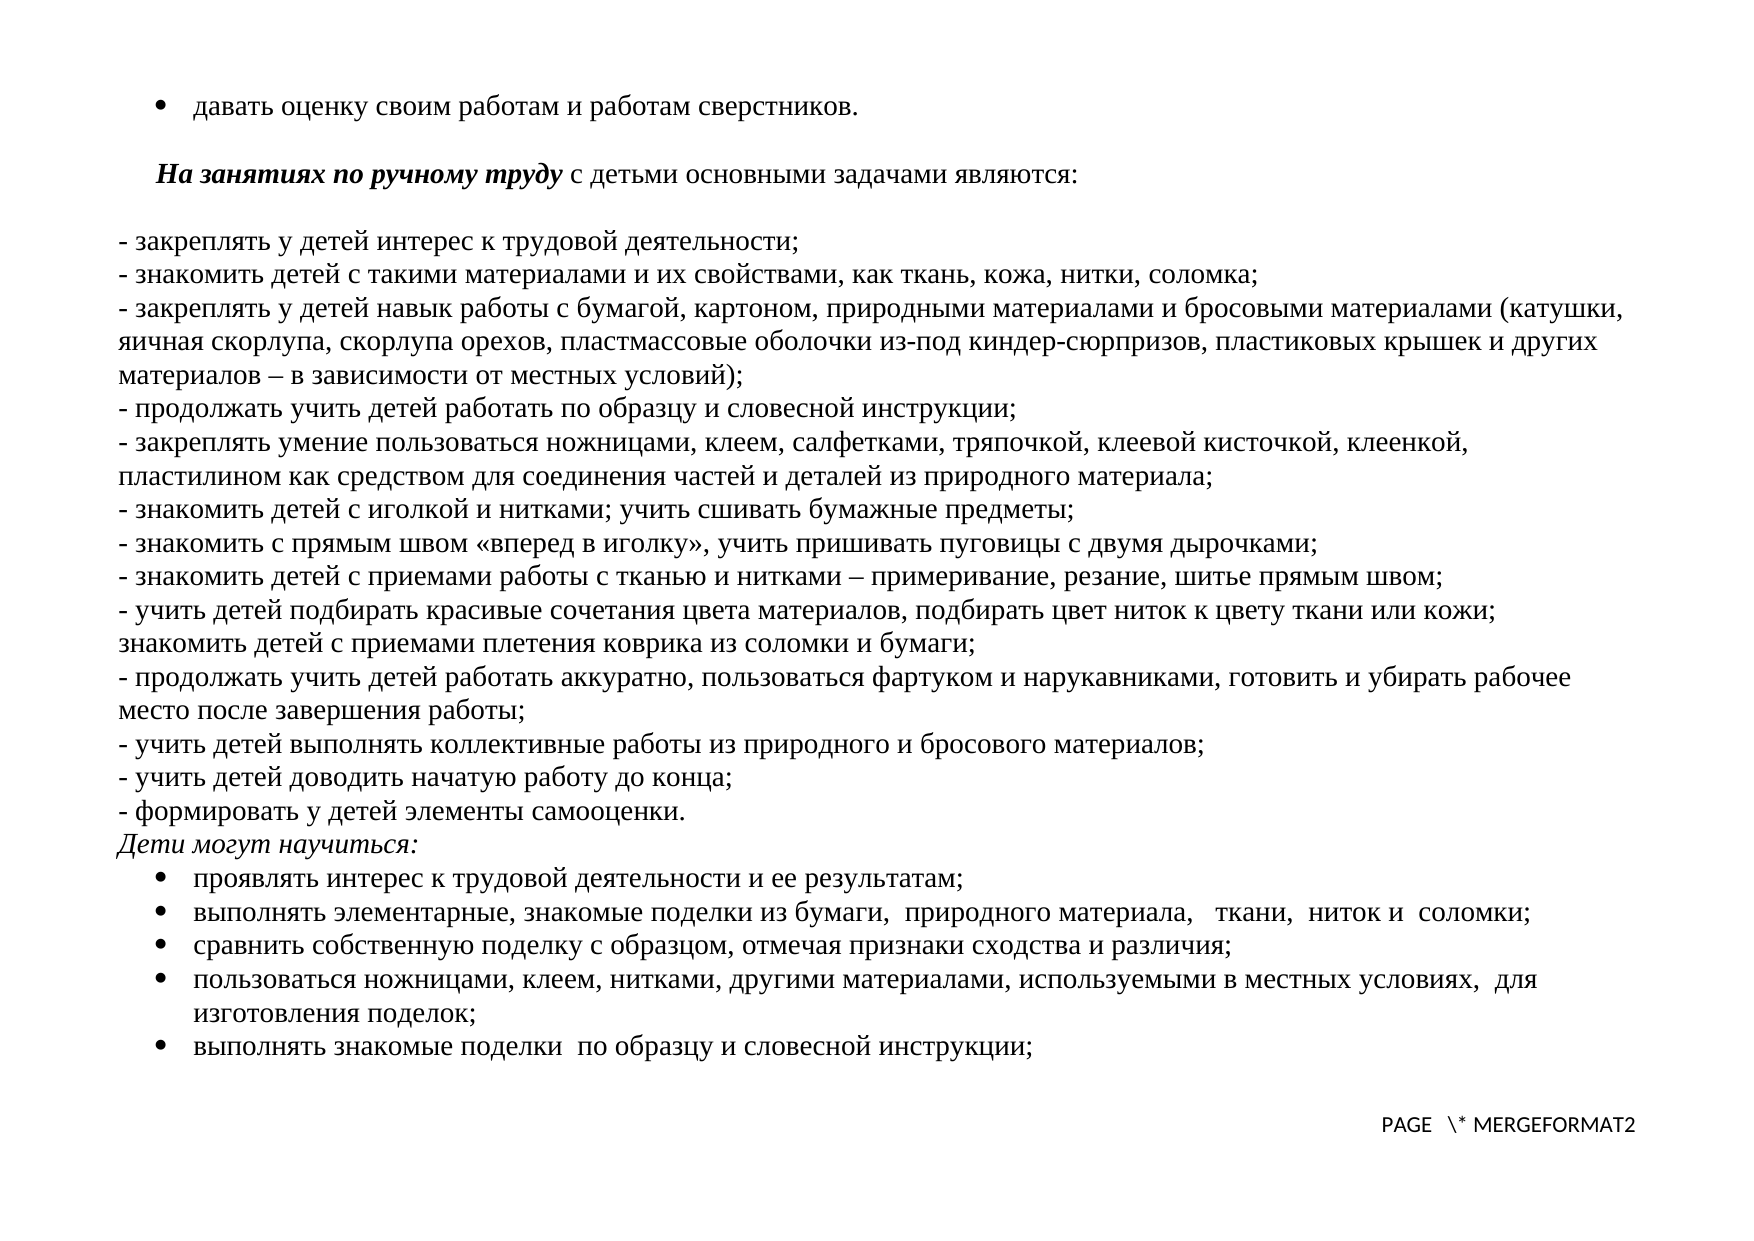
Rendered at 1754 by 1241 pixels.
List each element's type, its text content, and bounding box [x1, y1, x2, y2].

text - знакомить с прямым швом «вперед в иголку», учить пришивать пуговицы с двумя дырочками; [118, 525, 1636, 558]
text - учить детей подбирать красивые сочетания цвета материалов, подбирать цвет ниток к цвету ткани или кожи; [118, 592, 1636, 625]
list проявлять интерес к трудовой деятельности и ее результатам; [156, 860, 1636, 894]
text знакомить детей с приемами плетения коврика из соломки и бумаги; [118, 625, 1636, 659]
text - знакомить детей с иголкой и нитками; учить сшивать бумажные предметы; [118, 491, 1636, 525]
text - учить детей доводить начатую работу до конца; [118, 759, 1636, 793]
text - продолжать учить детей работать аккуратно, пользоваться фартуком и нарукавниками, готовить и убирать рабочее место после завершения работы; [118, 659, 1636, 726]
text - учить детей выполнять коллективные работы из природного и бросового материалов; [118, 726, 1636, 759]
list сравнить собственную поделку с образцом, отмечая признаки сходства и различия; [156, 927, 1636, 961]
text На занятиях по ручному труду с детьми основными задачами являются: [118, 156, 1636, 189]
text - продолжать учить детей работать по образцу и словесной инструкции; [118, 391, 1636, 424]
list выполнять знакомые поделки по образцу и словесной инструкции; [156, 1028, 1636, 1062]
text - закреплять у детей интерес к трудовой деятельности; [118, 223, 1636, 256]
list выполнять элементарные, знакомые поделки из бумаги, природного материала, ткани, ниток и соломки; [156, 894, 1636, 927]
list пользоваться ножницами, клеем, нитками, другими материалами, используемыми в местных условиях, для изготовления поделок; [156, 961, 1636, 1028]
text - закреплять умение пользоваться ножницами, клеем, салфетками, тряпочкой, клеевой кисточкой, клеенкой, пластилином как средством для соединения частей и деталей из природного материала; [118, 424, 1636, 491]
text - закреплять у детей навык работы с бумагой, картоном, природными материалами и бросовыми материалами (катушки, яичная скорлупа, скорлупа орехов, пластмассовые оболочки из-под киндер-сюрпризов, пластиковых крышек и других материалов – в зависимости от местных условий); [118, 290, 1636, 391]
text - знакомить детей с приемами работы с тканью и нитками – примеривание, резание, шитье прямым швом; [118, 558, 1636, 592]
text - знакомить детей с такими материалами и их свойствами, как ткань, кожа, нитки, соломка; [118, 256, 1636, 290]
text Дети могут научиться: [118, 827, 1636, 860]
list давать оценку своим работам и работам сверстников. [156, 88, 1636, 122]
text - формировать у детей элементы самооценки. [118, 793, 1636, 827]
